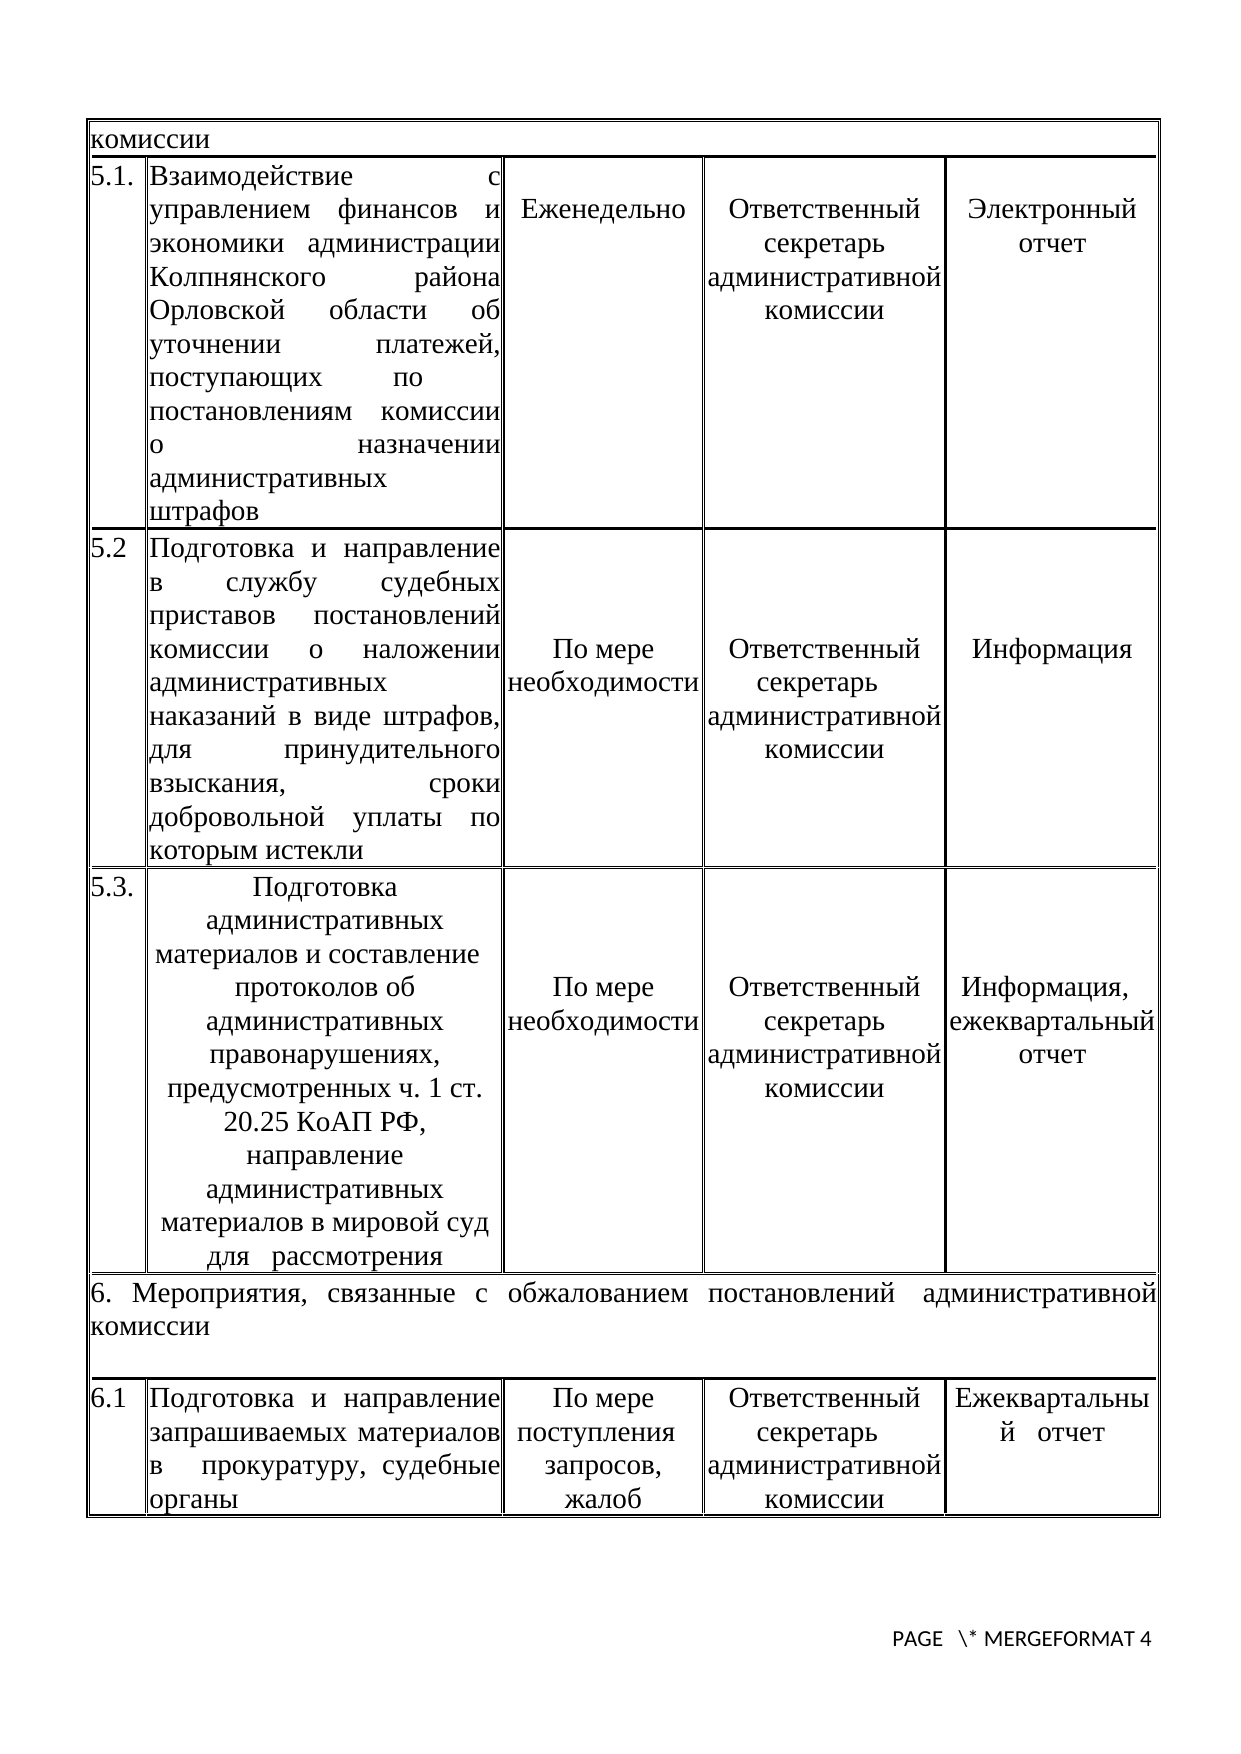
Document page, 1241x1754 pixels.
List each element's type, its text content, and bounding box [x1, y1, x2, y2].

table_cell Взаимодействие с управлением финансов и экономики администрации Колпнянского района Орловской области об уточнении платежей, поступающих по постановлениям комиссии о назначении административных штрафов [148, 158, 501, 527]
table_cell 6.1 [90, 1377, 147, 1514]
table_cell Ответственный секретарь административной комиссии [705, 158, 944, 527]
table_cell Ответственный секретарь административной комиссии [705, 530, 944, 866]
table_cell Ответственный секретарь административной комиссии [705, 869, 944, 1271]
table_cell Подготовка и направление запрашиваемых материалов в прокуратуру, судебные органы [147, 1379, 503, 1514]
table_cell 5.2 [90, 527, 145, 866]
table_cell По мере необходимости [505, 530, 702, 866]
table_cell Ответственный секретарь административной комиссии [704, 1380, 945, 1514]
table_cell Подготовка и направление в службу судебных приставов постановлений комиссии о наложении административных наказаний в виде штрафов, для принудительного взыскания, сроки добровольной уплаты по которым истекли [148, 530, 501, 866]
table_cell Информация [947, 527, 1158, 866]
table_cell Электронный отчет [947, 155, 1158, 527]
table_cell 6. Мероприятия, связанные с обжалованием постановлений административной комиссии [90, 1271, 1158, 1377]
table_cell Еженедельно [505, 158, 702, 527]
table_cell 5.3. [88, 866, 147, 1271]
table_cell Подготовка административных материалов и составление протоколов об административных правонарушениях, предусмотренных ч. 1 ст. 20.25 КоАП РФ, направление административных материалов в мировой суд для рассмотрения [148, 869, 501, 1271]
table_cell Информация, ежеквартальный отчет [945, 866, 1159, 1271]
table_cell По мере поступления запросов, жалоб [503, 1380, 703, 1514]
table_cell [90, 122, 1158, 155]
table_cell Ежеквартальный отчет [945, 1377, 1158, 1514]
table_cell По мере необходимости [505, 869, 702, 1271]
table_cell 5.1. [90, 155, 145, 527]
